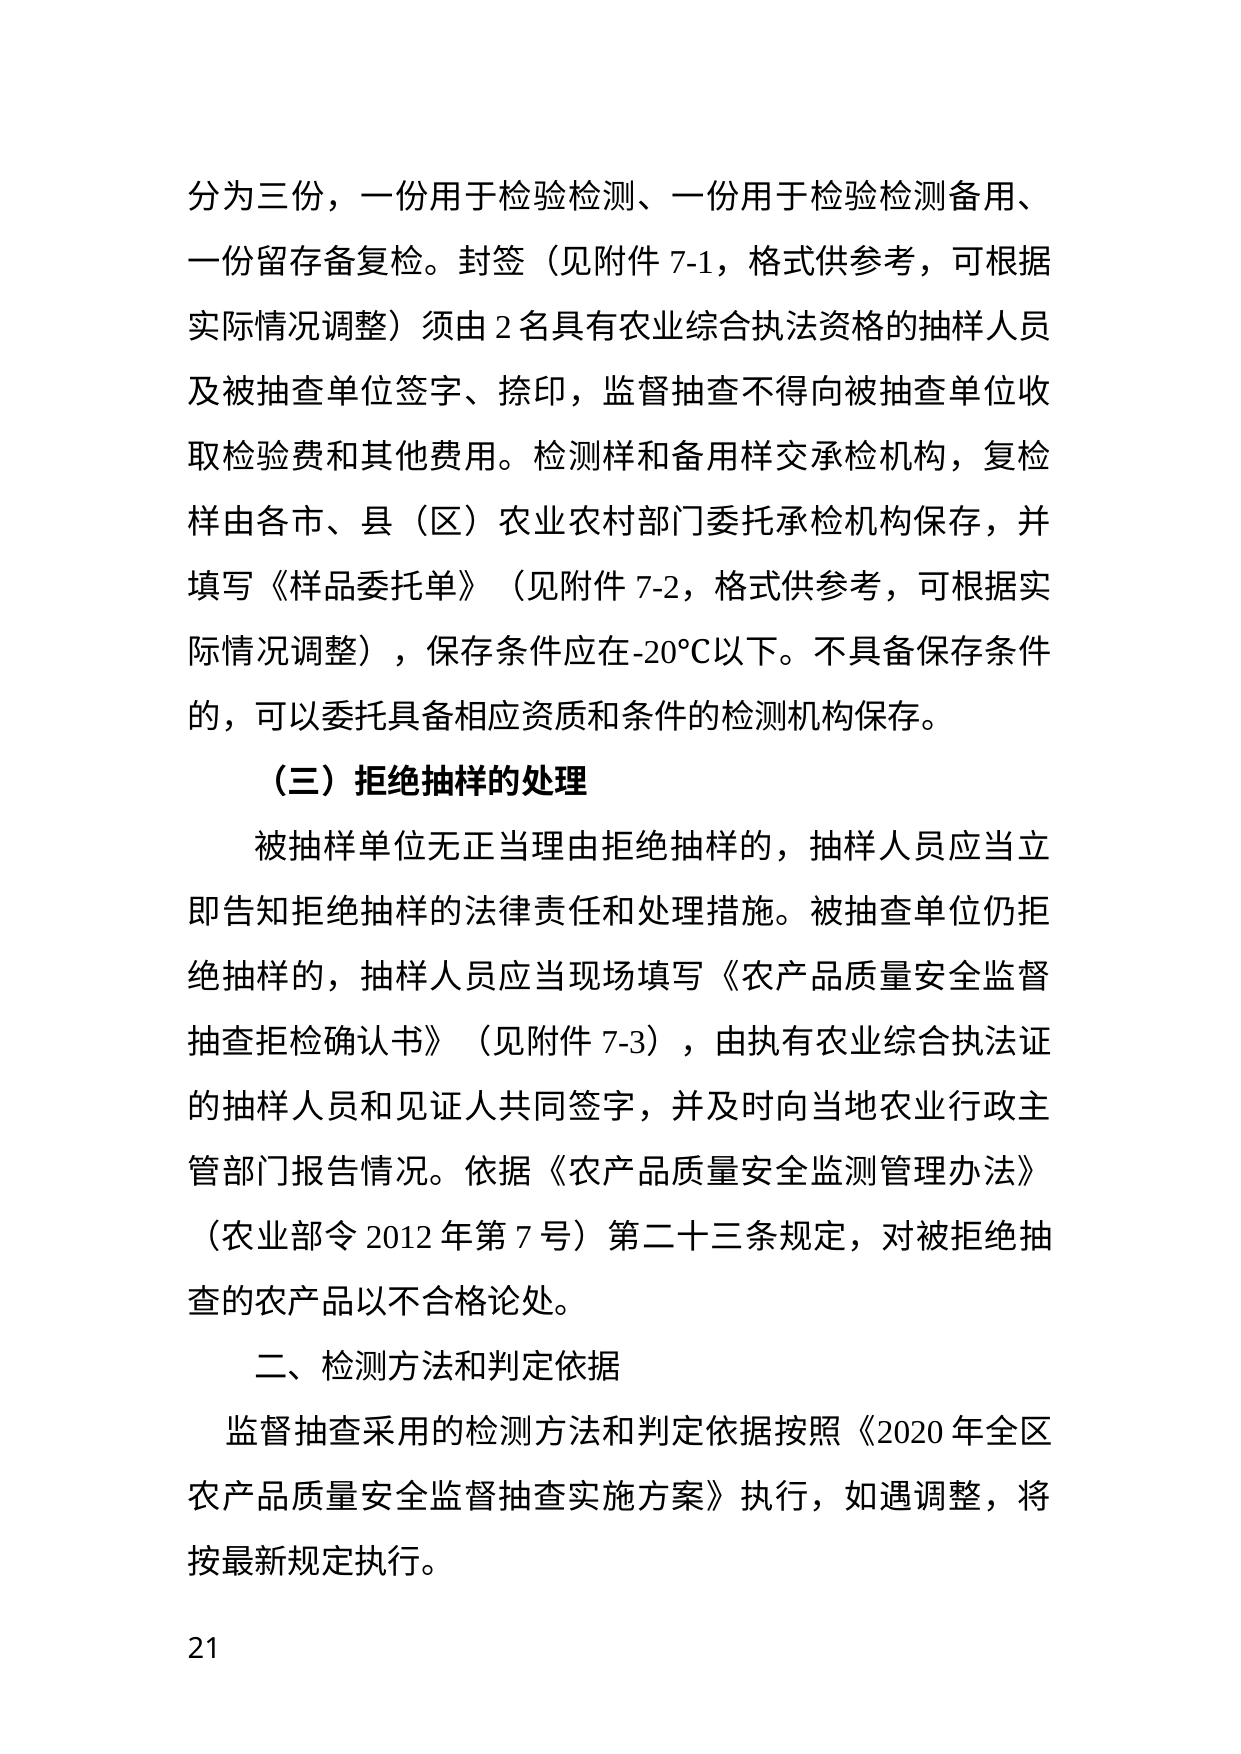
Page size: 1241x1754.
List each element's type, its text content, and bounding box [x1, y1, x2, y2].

list （三）拒绝抽样的处理 [187, 747, 1053, 812]
list 被抽样单位无正当理由拒绝抽样的，抽样人员应当立即告知拒绝抽样的法律责任和处理措施。被抽查单位仍拒绝抽样的，抽样人员应当现场填写《农产品质量安全监督抽查拒检确认书》（见附件7-3），由执有农业综合执法证的抽样人员和见证人共同签字，并及时向当地农业行政主管部门报告情况。依据《农产品质量安全监测管理办法》（农业部令2012年第7号）第二十三条规定，对被拒绝抽查的农产品以不合格论处。 [187, 812, 1053, 1332]
list 监督抽查采用的检测方法和判定依据按照《2020年全区农产品质量安全监督抽查实施方案》执行，如遇调整，将按最新规定执行。 [187, 1397, 1053, 1592]
list 二、检测方法和判定依据 [187, 1332, 1053, 1397]
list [187, 162, 1053, 747]
